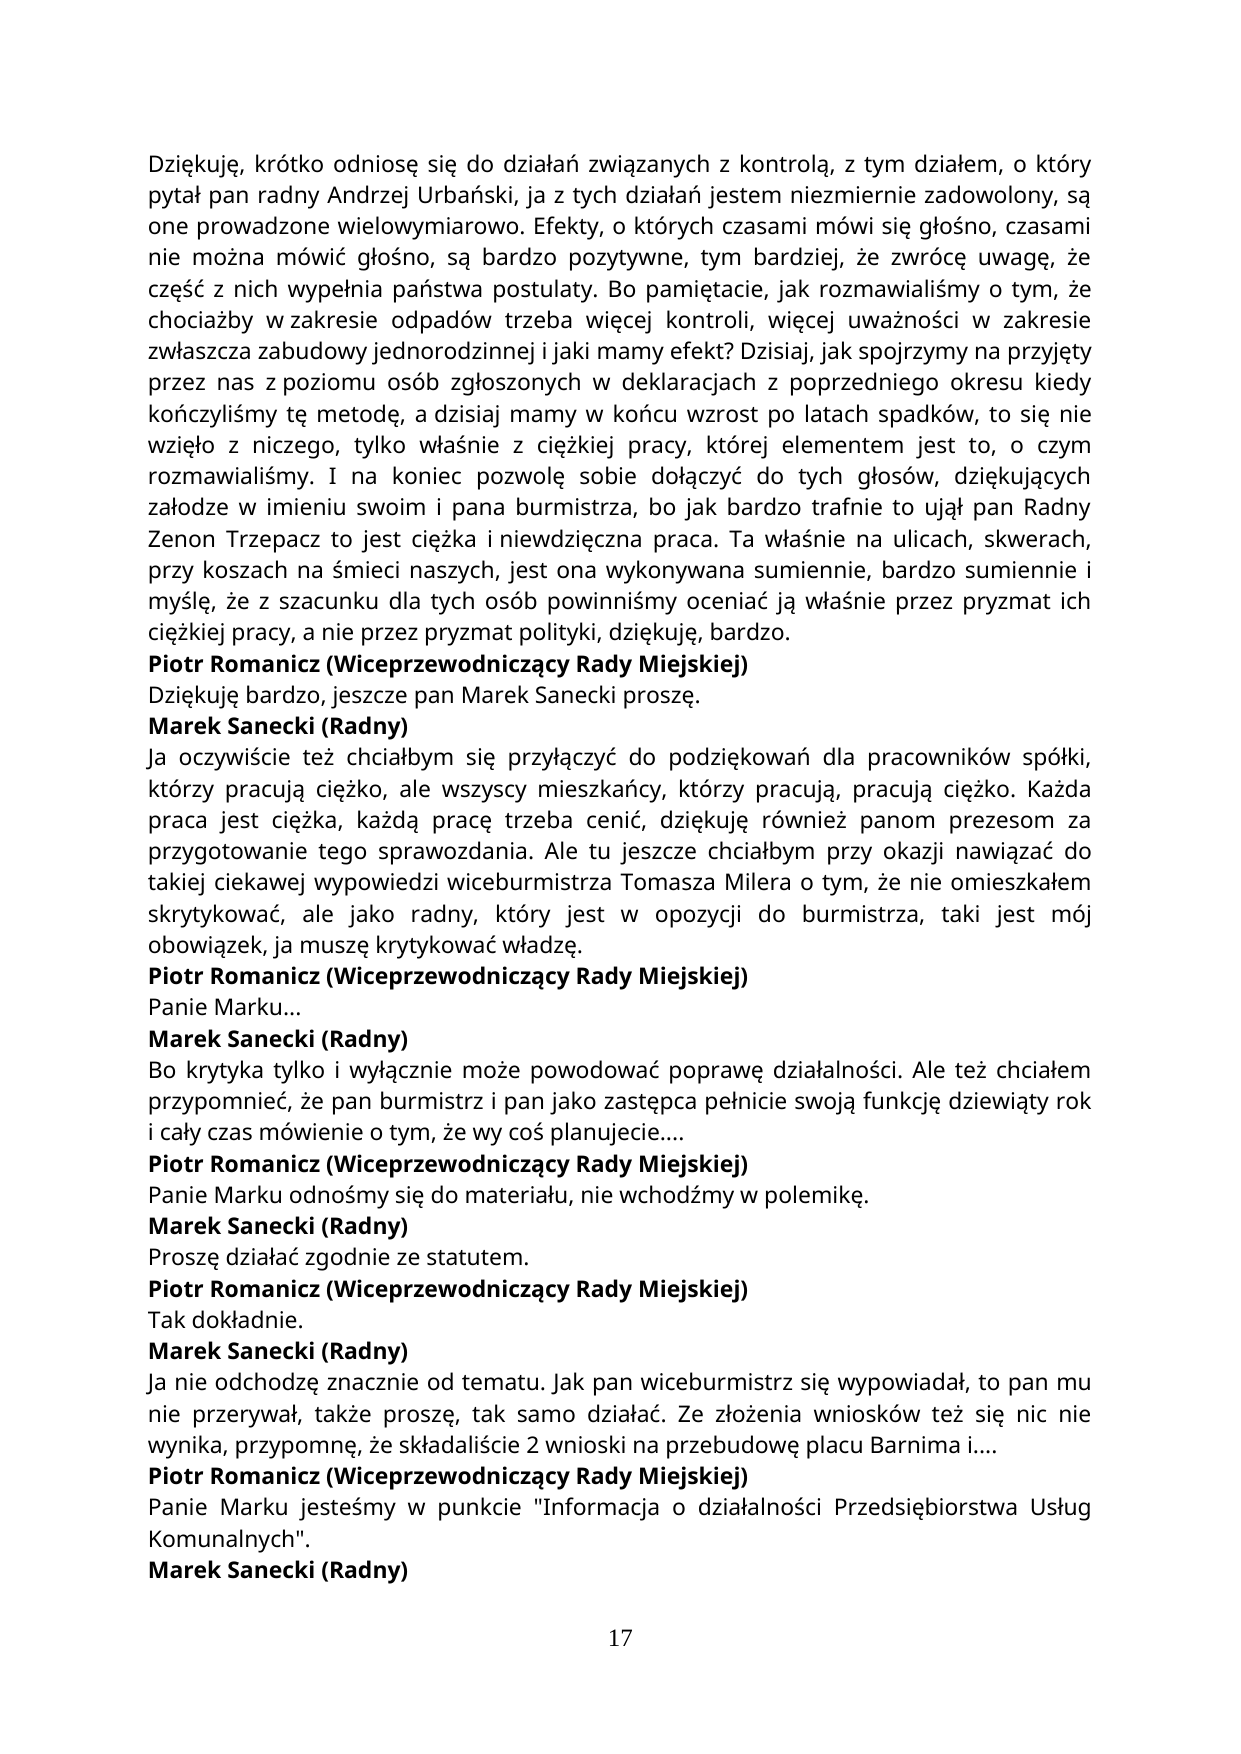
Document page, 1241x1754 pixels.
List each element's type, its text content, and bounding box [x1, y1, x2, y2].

text Panie Marku jesteśmy w punkcie "Informacja o działalności Przedsiębiorstwa Usług Komunalnych". [148, 1491, 1093, 1554]
text Marek Sanecki (Radny) [148, 1335, 1093, 1366]
text Marek Sanecki (Radny) [148, 1023, 1093, 1054]
text Proszę działać zgodnie ze statutem. [148, 1241, 1093, 1273]
text Piotr Romanicz (Wiceprzewodniczący Rady Miejskiej) [148, 648, 1093, 679]
text Dziękuję, krótko odniosę się do działań związanych z kontrolą, z tym działem, o który pytał pan radny Andrzej Urbański, ja z tych działań jestem niezmiernie zadowolony, są one prowadzone wielowymiarowo. Efekty, o których czasami mówi się głośno, czasami nie można mówić głośno, są bardzo pozytywne, tym bardziej, że zwrócę uwagę, że część z nich wypełnia państwa postulaty. Bo pamiętacie, jak rozmawialiśmy o tym, że chociażby w zakresie odpadów trzeba więcej kontroli, więcej uważności w zakresie zwłaszcza zabudowy jednorodzinnej i jaki mamy efekt? Dzisiaj, jak spojrzymy na przyjęty przez nas z poziomu osób zgłoszonych w deklaracjach z poprzedniego okresu kiedy kończyliśmy tę metodę, a dzisiaj mamy w końcu wzrost po latach spadków, to się nie wzięło z niczego, tylko właśnie z ciężkiej pracy, której elementem jest to, o czym rozmawialiśmy. I na koniec pozwolę sobie dołączyć do tych głosów, dziękujących załodze w imieniu swoim i pana burmistrza, bo jak bardzo trafnie to ujął pan Radny Zenon Trzepacz to jest ciężka i niewdzięczna praca. Ta właśnie na ulicach, skwerach, przy koszach na śmieci naszych, jest ona wykonywana sumiennie, bardzo sumiennie i myślę, że z szacunku dla tych osób powinniśmy oceniać ją właśnie przez pryzmat ich ciężkiej pracy, a nie przez pryzmat polityki, dziękuję, bardzo. [148, 148, 1093, 648]
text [148, 1460, 1093, 1491]
text Piotr Romanicz (Wiceprzewodniczący Rady Miejskiej) [148, 1148, 1093, 1179]
text Panie Marku odnośmy się do materiału, nie wchodźmy w polemikę. [148, 1179, 1093, 1210]
text Panie Marku... [148, 991, 1093, 1023]
text Bo krytyka tylko i wyłącznie może powodować poprawę działalności. Ale też chciałem przypomnieć, że pan burmistrz i pan jako zastępca pełnicie swoją funkcję dziewiąty rok i cały czas mówienie o tym, że wy coś planujecie.... [148, 1054, 1093, 1148]
text Marek Sanecki (Radny) [148, 1554, 1093, 1585]
text Dziękuję bardzo, jeszcze pan Marek Sanecki proszę. [148, 679, 1093, 710]
text Ja nie odchodzę znacznie od tematu. Jak pan wiceburmistrz się wypowiadał, to pan mu nie przerywał, także proszę, tak samo działać. Ze złożenia wniosków też się nic nie wynika, przypomnę, że składaliście 2 wnioski na przebudowę placu Barnima i.... [148, 1366, 1093, 1460]
text Marek Sanecki (Radny) [148, 1210, 1093, 1241]
text Piotr Romanicz (Wiceprzewodniczący Rady Miejskiej) [148, 960, 1093, 991]
text Ja oczywiście też chciałbym się przyłączyć do podziękowań dla pracowników spółki, którzy pracują ciężko, ale wszyscy mieszkańcy, którzy pracują, pracują ciężko. Każda praca jest ciężka, każdą pracę trzeba cenić, dziękuję również panom prezesom za przygotowanie tego sprawozdania. Ale tu jeszcze chciałbym przy okazji nawiązać do takiej ciekawej wypowiedzi wiceburmistrza Tomasza Milera o tym, że nie omieszkałem skrytykować, ale jako radny, który jest w opozycji do burmistrza, taki jest mój obowiązek, ja muszę krytykować władzę. [148, 741, 1093, 960]
text Tak dokładnie. [148, 1304, 1093, 1335]
text Marek Sanecki (Radny) [148, 710, 1093, 741]
text Piotr Romanicz (Wiceprzewodniczący Rady Miejskiej) [148, 1273, 1093, 1304]
